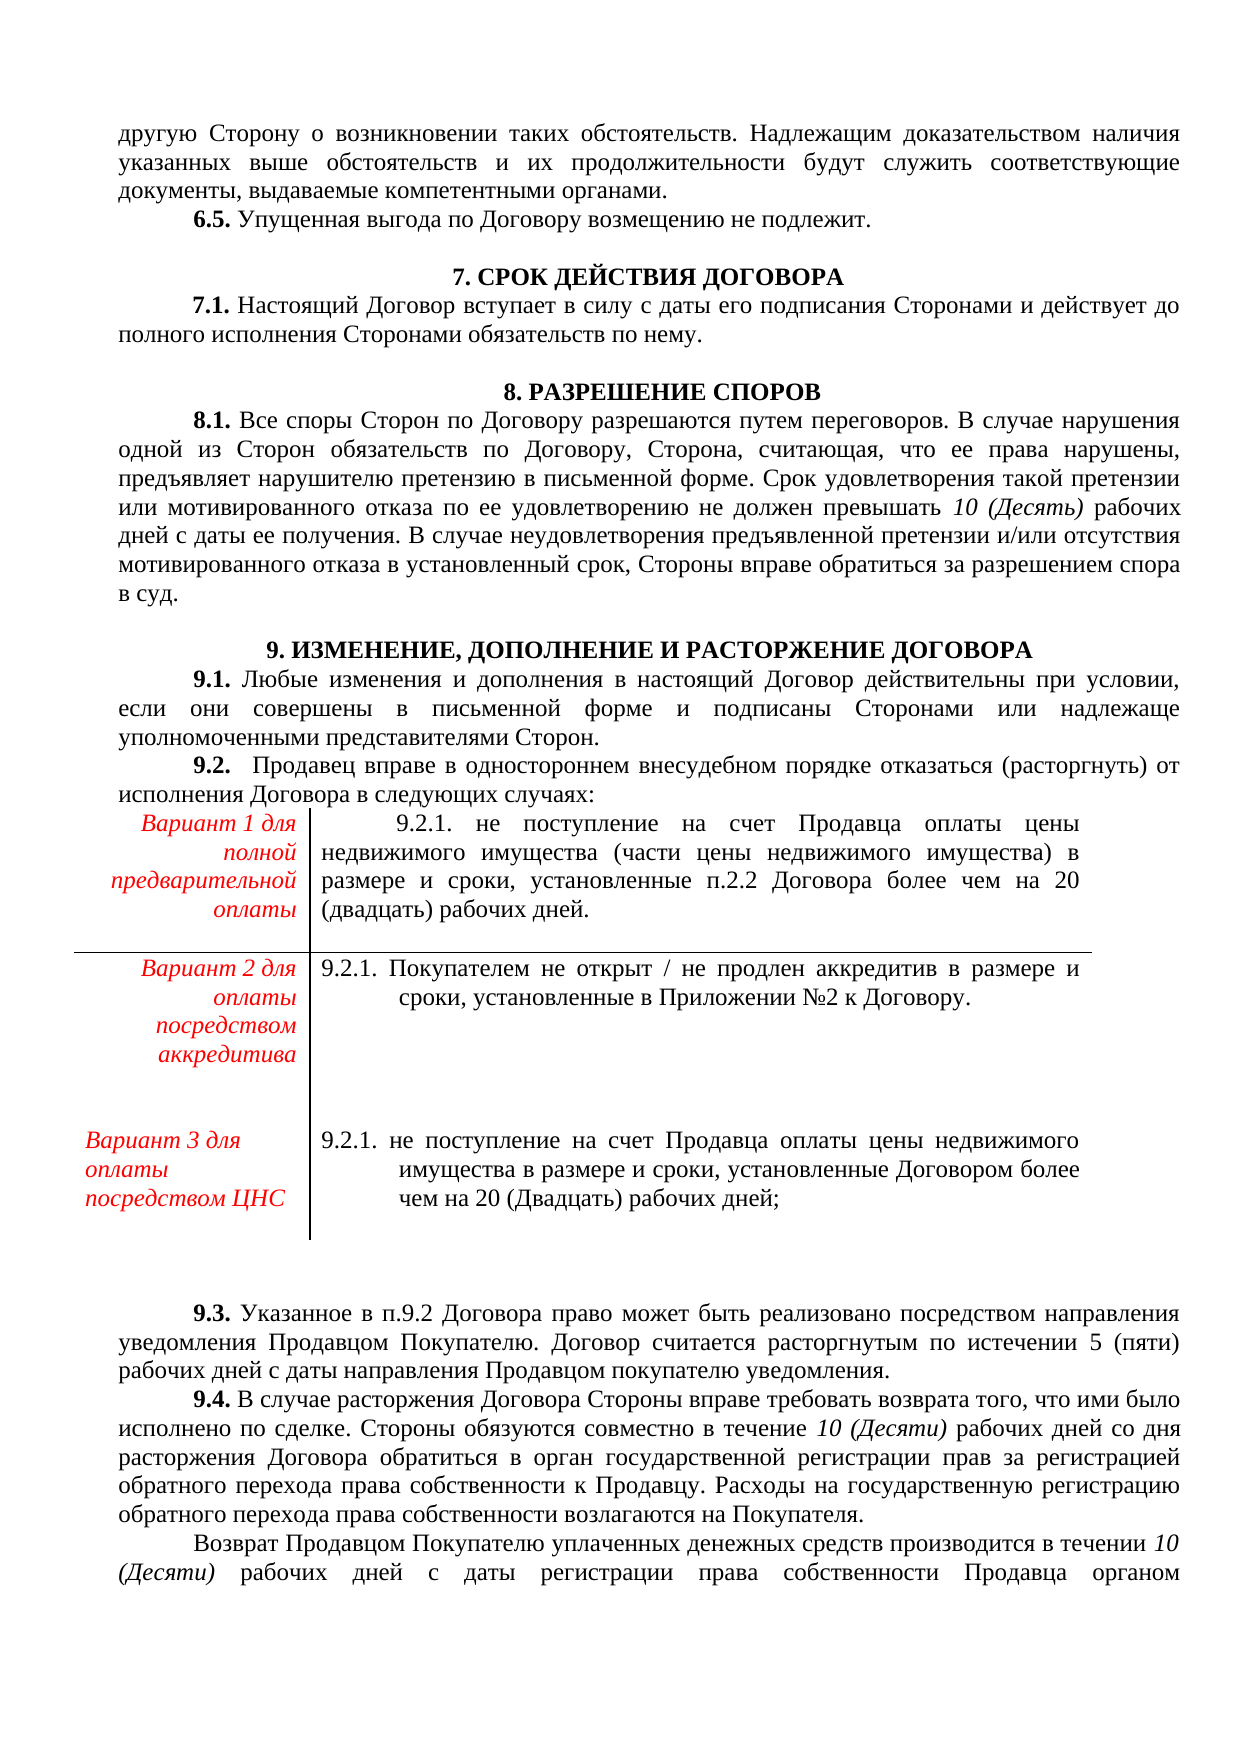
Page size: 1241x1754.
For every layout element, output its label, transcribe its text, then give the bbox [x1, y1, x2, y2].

table_header Вариант 1 для полной предварительной оплаты [74, 808, 309, 952]
text 7.1. Настоящий Договор вступает в силу с даты его подписания Сторонами и действует до полного исполнения Сторонами обязательств по нему. [118, 291, 1181, 348]
table_cell 9.2.1. Покупателем не открыт / не продлен аккредитив в размере и сроки, установленные в Приложении №2 к Договору. 9.2.1. не поступление на счет Продавца оплаты цены недвижимого имущества в размере и сроки, установленные Договором более чем на 20 (Двадцать) рабочих дней; [311, 953, 1092, 1240]
text 9.1. Любые изменения и дополнения в настоящий Договор действительны при условии, если они совершены в письменной форме и подписаны Сторонами или надлежаще уполномоченными представителями Сторон. [118, 664, 1181, 751]
text 9.3. Указанное в п.9.2 Договора право может быть реализовано посредством направления уведомления Продавцом Покупателю. Договор считается расторгнутым по истечении 5 (пяти) рабочих дней с даты направления Продавцом покупателю уведомления. [118, 1298, 1181, 1384]
text 9.2. Продавец вправе в одностороннем внесудебном порядке отказаться (расторгнуть) от исполнения Договора в следующих случаях: [118, 751, 1181, 808]
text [118, 118, 1181, 204]
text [118, 1528, 1181, 1585]
text 7. СРОК ДЕЙСТВИЯ ДОГОВОРА [118, 262, 1178, 291]
text 8. РАЗРЕШЕНИЕ СПОРОВ [118, 377, 1177, 406]
text 9.4. В случае расторжения Договора Стороны вправе требовать возврата того, что ими было исполнено по сделке. Стороны обязуются совместно в течение 10 (Десяти) рабочих дней со дня расторжения Договора обратиться в орган государственной регистрации прав за регистрацией обратного перехода права собственности к Продавцу. Расходы на государственную регистрацию обратного перехода права собственности возлагаются на Покупателя. [118, 1384, 1181, 1528]
text 8.1. Все споры Сторон по Договору разрешаются путем переговоров. В случае нарушения одной из Сторон обязательств по Договору, Сторона, считающая, что ее права нарушены, предъявляет нарушителю претензию в письменной форме. Срок удовлетворения такой претензии или мотивированного отказа по ее удовлетворению не должен превышать 10 (Десять) рабочих дней с даты ее получения. В случае неудовлетворения предъявленной претензии и/или отсутствия мотивированного отказа в установленный срок, Стороны вправе обратиться за разрешением спора в суд. [118, 406, 1181, 607]
table_header 9.2.1. не поступление на счет Продавца оплаты цены недвижимого имущества (части цены недвижимого имущества) в размере и сроки, установленные п.2.2 Договора более чем на 20 (двадцать) рабочих дней. [311, 808, 1092, 952]
table_cell Вариант 2 для оплаты посредством аккредитива Вариант 3 для оплаты посредством ЦНС [74, 953, 309, 1240]
text 6.5. Упущенная выгода по Договору возмещению не подлежит. [118, 204, 1181, 233]
text 9. ИЗМЕНЕНИЕ, ДОПОЛНЕНИЕ И РАСТОРЖЕНИЕ ДОГОВОРА [118, 636, 1181, 664]
